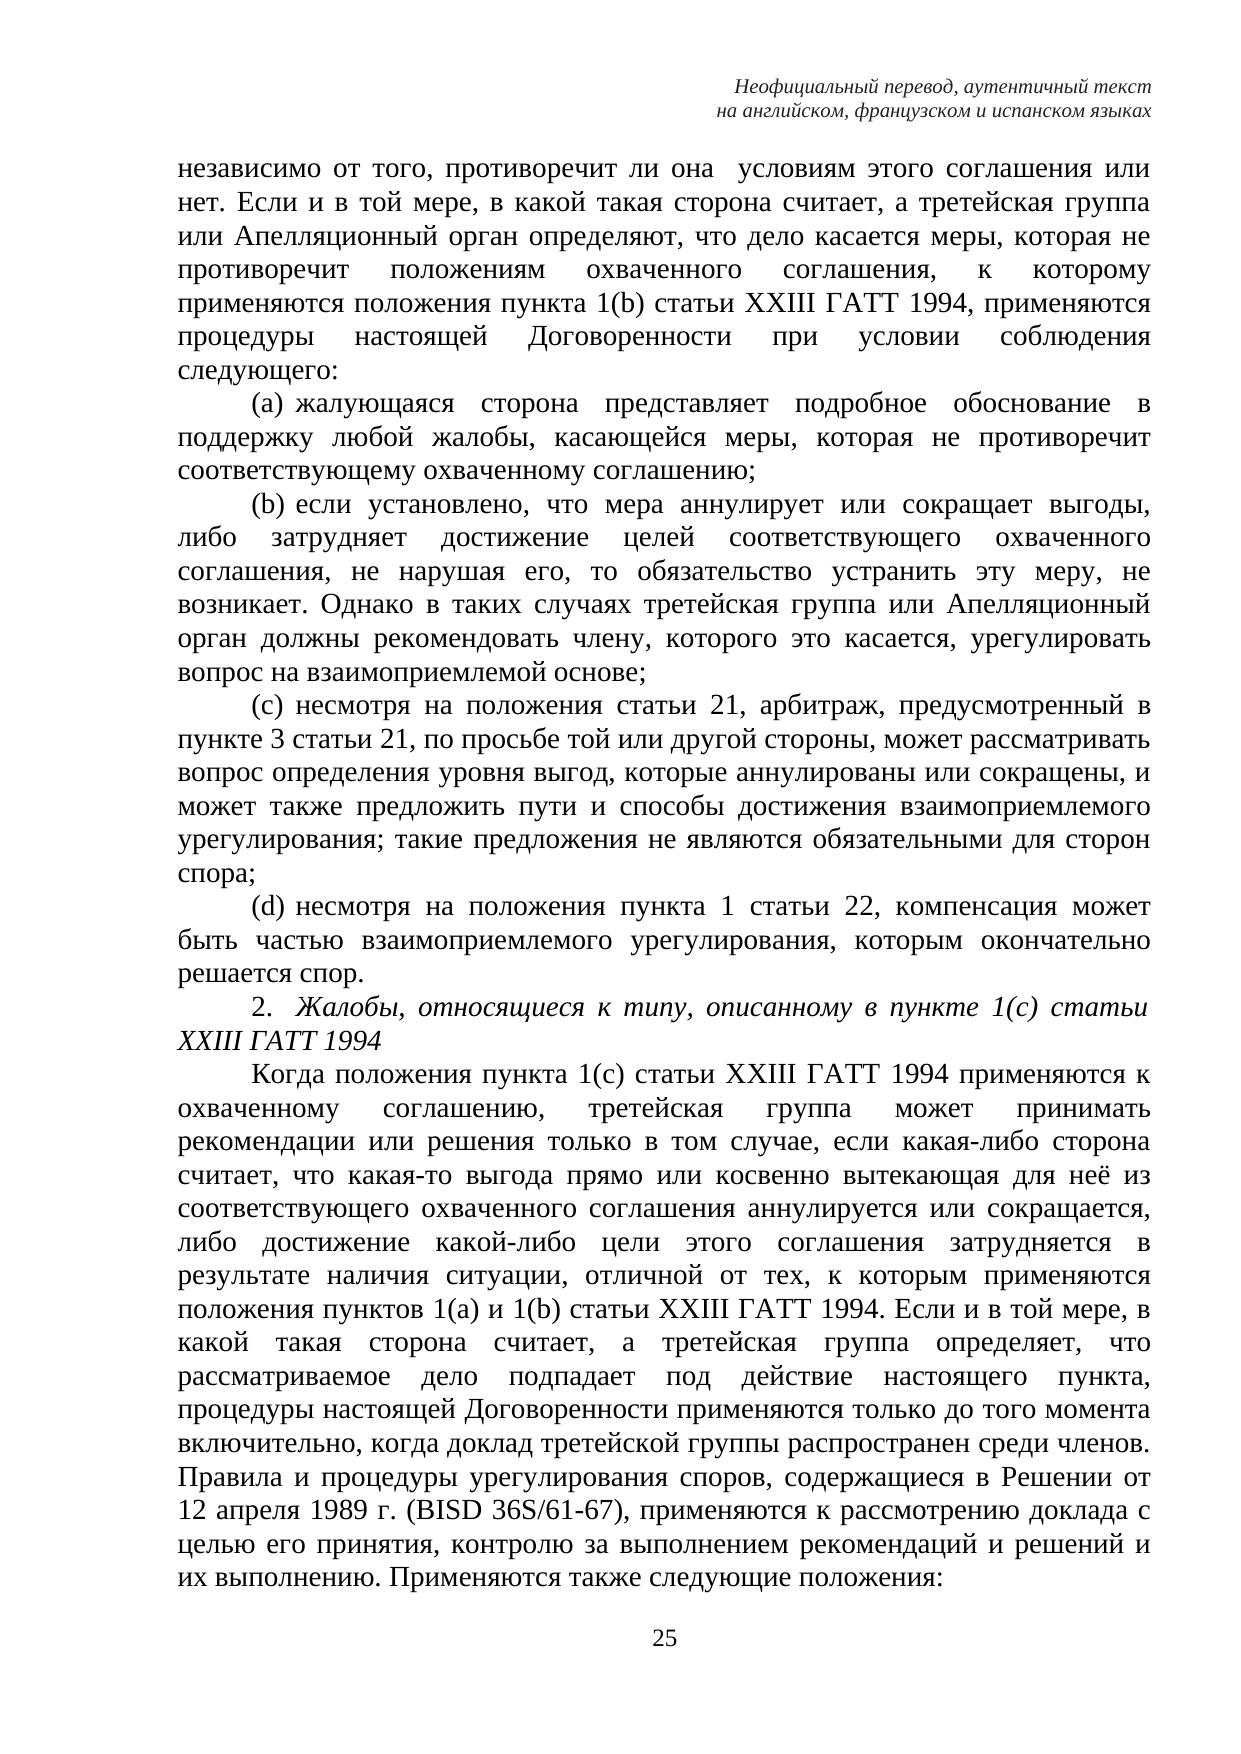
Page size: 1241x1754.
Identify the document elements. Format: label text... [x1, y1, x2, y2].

text (b) если установлено, что мера аннулирует или сокращает выгоды, либо затрудняет достижение целей соответствующего охваченного соглашения, не нарушая его, то обязательство устранить эту меру, не возникает. Однако в таких случаях третейская группа или Апелляционный орган должны рекомендовать члену, которого это касается, урегулировать вопрос на взаимоприемлемой основе; [177, 486, 1152, 687]
text (d) несмотря на положения пункта 1 статьи 22, компенсация может быть частью взаимоприемлемого урегулирования, которым окончательно решается спор. [177, 888, 1152, 989]
text Когда положения пункта 1(с) статьи XXIII ГАТТ 1994 применяются к охваченному соглашению, третейская группа может принимать рекомендации или решения только в том случае, если какая-либо сторона считает, что какая-то выгода прямо или косвенно вытекающая для неё из соответствующего охваченного соглашения аннулируется или сокращается, либо достижение какой-либо цели этого соглашения затрудняется в результате наличия ситуации, отличной от тех, к которым применяются положения пунктов 1(а) и 1(b) статьи XXIII ГАТТ 1994. Если и в той мере, в какой такая сторона считает, а третейская группа определяет, что рассматриваемое дело подпадает под действие настоящего пункта, процедуры настоящей Договоренности применяются только до того момента включительно, когда доклад третейской группы распространен среди членов. Правила и процедуры урегулирования споров, содержащиеся в Решении от 12 апреля . (BISD 36S/61-67), применяются к рассмотрению доклада с целью его принятия, контролю за выполнением рекомендаций и решений и их выполнению. Применяются также следующие положения: [177, 1056, 1152, 1593]
text (а) жалующаяся сторона представляет подробное обоснование в поддержку любой жалобы, касающейся меры, которая не противоречит соответствующему охваченному соглашению; [177, 385, 1152, 486]
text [177, 151, 1152, 385]
text (с) несмотря на положения статьи 21, арбитраж, предусмотренный в пункте 3 статьи 21, по просьбе той или другой стороны, может рассматривать вопрос определения уровня выгод, которые аннулированы или сокращены, и может также предложить пути и способы достижения взаимоприемлемого урегулирования; такие предложения не являются обязательными для сторон спора; [177, 687, 1152, 888]
text 2. Жалобы, относящиеся к типу, описанному в пункте 1(с) статьи XXIII ГАТТ 1994 [177, 989, 1152, 1056]
